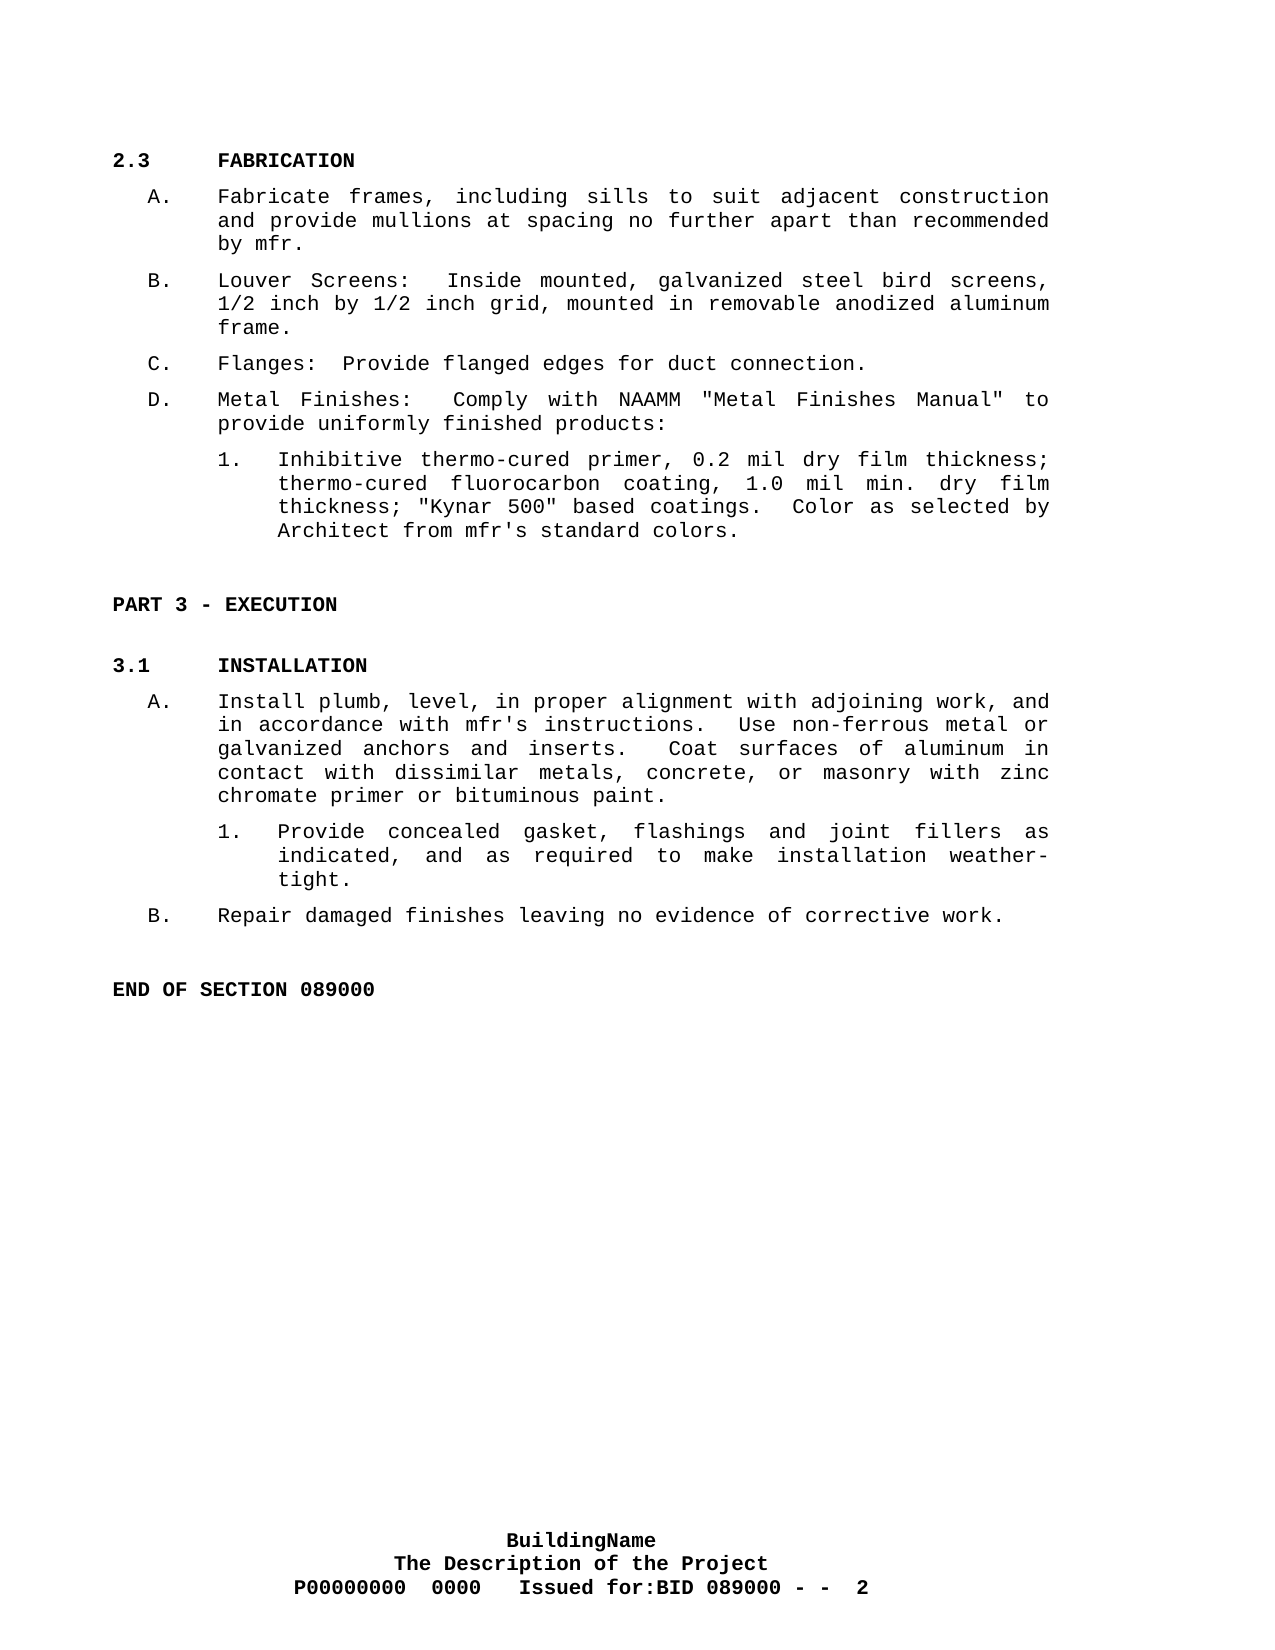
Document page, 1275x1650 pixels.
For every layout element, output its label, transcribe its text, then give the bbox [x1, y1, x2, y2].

text Repair damaged finishes leaving no evidence of corrective work. [172, 905, 1050, 929]
text INSTALLATION [112, 655, 1050, 678]
text Metal Finishes: Comply with NAAMM "Metal Finishes Manual" to provide uniformly finished products: [172, 389, 1050, 436]
text Install plumb, level, in proper alignment with adjoining work, and in accordance with mfr's instructions. Use non-ferrous metal or galvanized anchors and inserts. Coat surfaces of aluminum in contact with dissimilar metals, concrete, or masonry with zinc chromate primer or bituminous paint. [172, 691, 1050, 809]
text Provide concealed gasket, flashings and joint fillers as indicated, and as required to make installation weather-tight. [217, 822, 1050, 892]
text Flanges: Provide flanged edges for duct connection. [172, 353, 1050, 377]
text END OF SECTION 089000 [112, 979, 1050, 1002]
text FABRICATION [112, 150, 1050, 174]
text Fabricate frames, including sills to suit adjacent construction and provide mullions at spacing no further apart than recommended by mfr. [172, 186, 1050, 257]
text Louver Screens: Inside mounted, galvanized steel bird screens, 1/2 inch by 1/2 inch grid, mounted in removable anodized aluminum frame. [172, 269, 1050, 341]
text Inhibitive thermo-cured primer, 0.2 mil dry film thickness; thermo-cured fluorocarbon coating, 1.0 mil min. dry film thickness; "Kynar 500" based coatings. Color as selected by Architect from mfr's standard colors. [217, 449, 1050, 543]
text EXECUTION [112, 593, 1050, 617]
